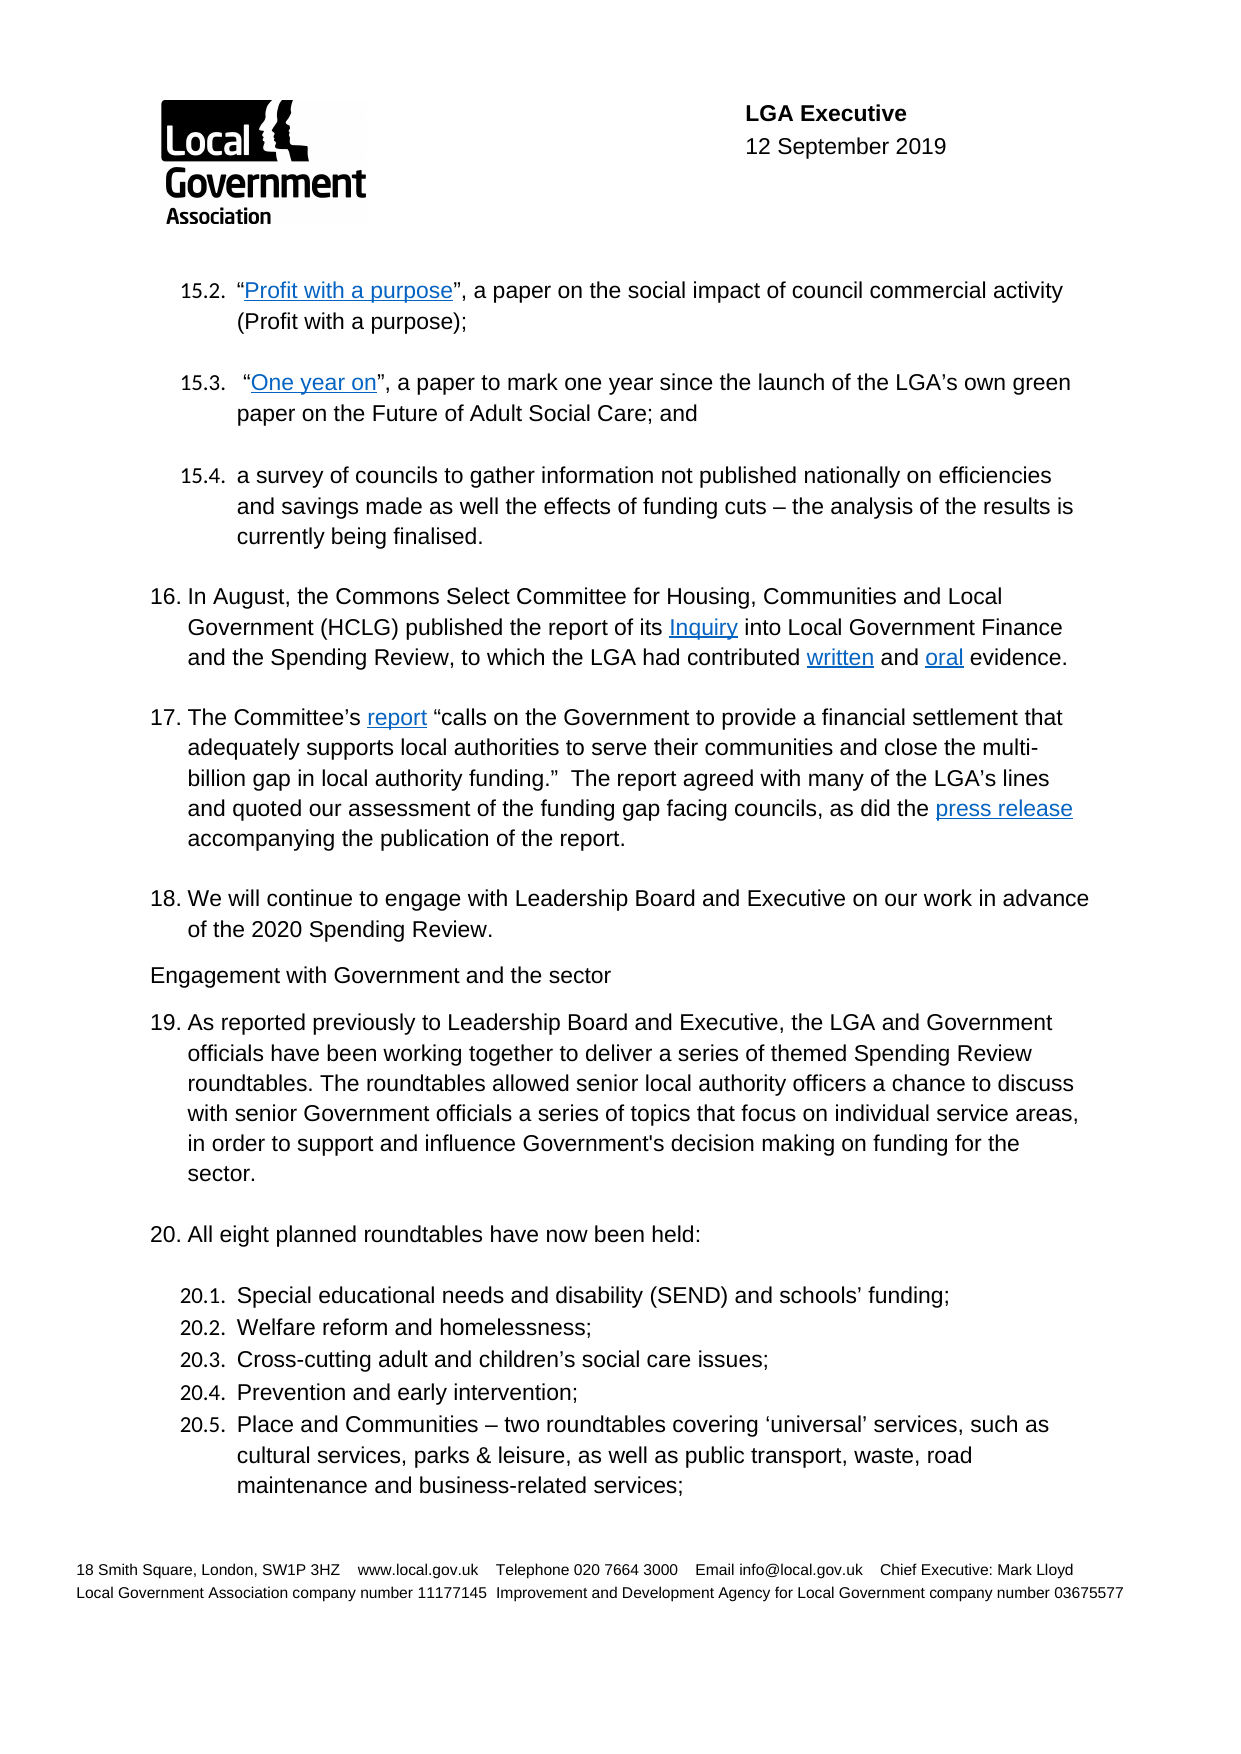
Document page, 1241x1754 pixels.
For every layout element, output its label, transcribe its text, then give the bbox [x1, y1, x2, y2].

list The Committee’s report “calls on the Government to provide a financial settlement that adequately supports local authorities to serve their communities and close the multi-billion gap in local authority funding.” The report agreed with many of the LGA’s lines and quoted our assessment of the funding gap facing councils, as did the press release accompanying the publication of the report. [150, 704, 1090, 851]
list “Profit with a purpose”, a paper on the social impact of council commercial activity (Profit with a purpose); [179, 276, 1090, 334]
list Welfare reform and homelessness; [179, 1313, 1090, 1341]
picture [161, 100, 366, 224]
list Place and Communities – two roundtables covering ‘universal’ services, such as cultural services, parks & leisure, as well as public transport, waste, road maintenance and business-related services; [179, 1410, 1090, 1498]
list Prevention and early intervention; [179, 1378, 1090, 1406]
list Special educational needs and disability (SEND) and schools’ funding; [179, 1281, 1090, 1309]
list In August, the Commons Select Committee for Housing, Communities and Local Government (HCLG) published the report of its Inquiry into Local Government Finance and the Spending Review, to which the LGA had contributed written and oral evidence. [150, 583, 1090, 670]
list We will continue to engage with Leadership Board and Executive on our work in advance of the 2020 Spending Review. [150, 885, 1090, 942]
list “One year on”, a paper to mark one year since the launch of the LGA’s own green paper on the Future of Adult Social Care; and [179, 368, 1090, 427]
list Cross-cutting adult and children’s social care issues; [179, 1346, 1090, 1374]
list As reported previously to Leadership Board and Executive, the LGA and Government officials have been working together to deliver a series of themed Spending Review roundtables. The roundtables allowed senior local authority officers a chance to discuss with senior Government officials a series of topics that focus on individual service areas, in order to support and influence Government's decision making on funding for the sector. [150, 1009, 1090, 1187]
list All eight planned roundtables have now been held: [150, 1221, 1090, 1247]
list a survey of councils to gather information not published nationally on efficiencies and savings made as well the effects of funding cuts – the analysis of the results is currently being finalised. [179, 461, 1090, 549]
